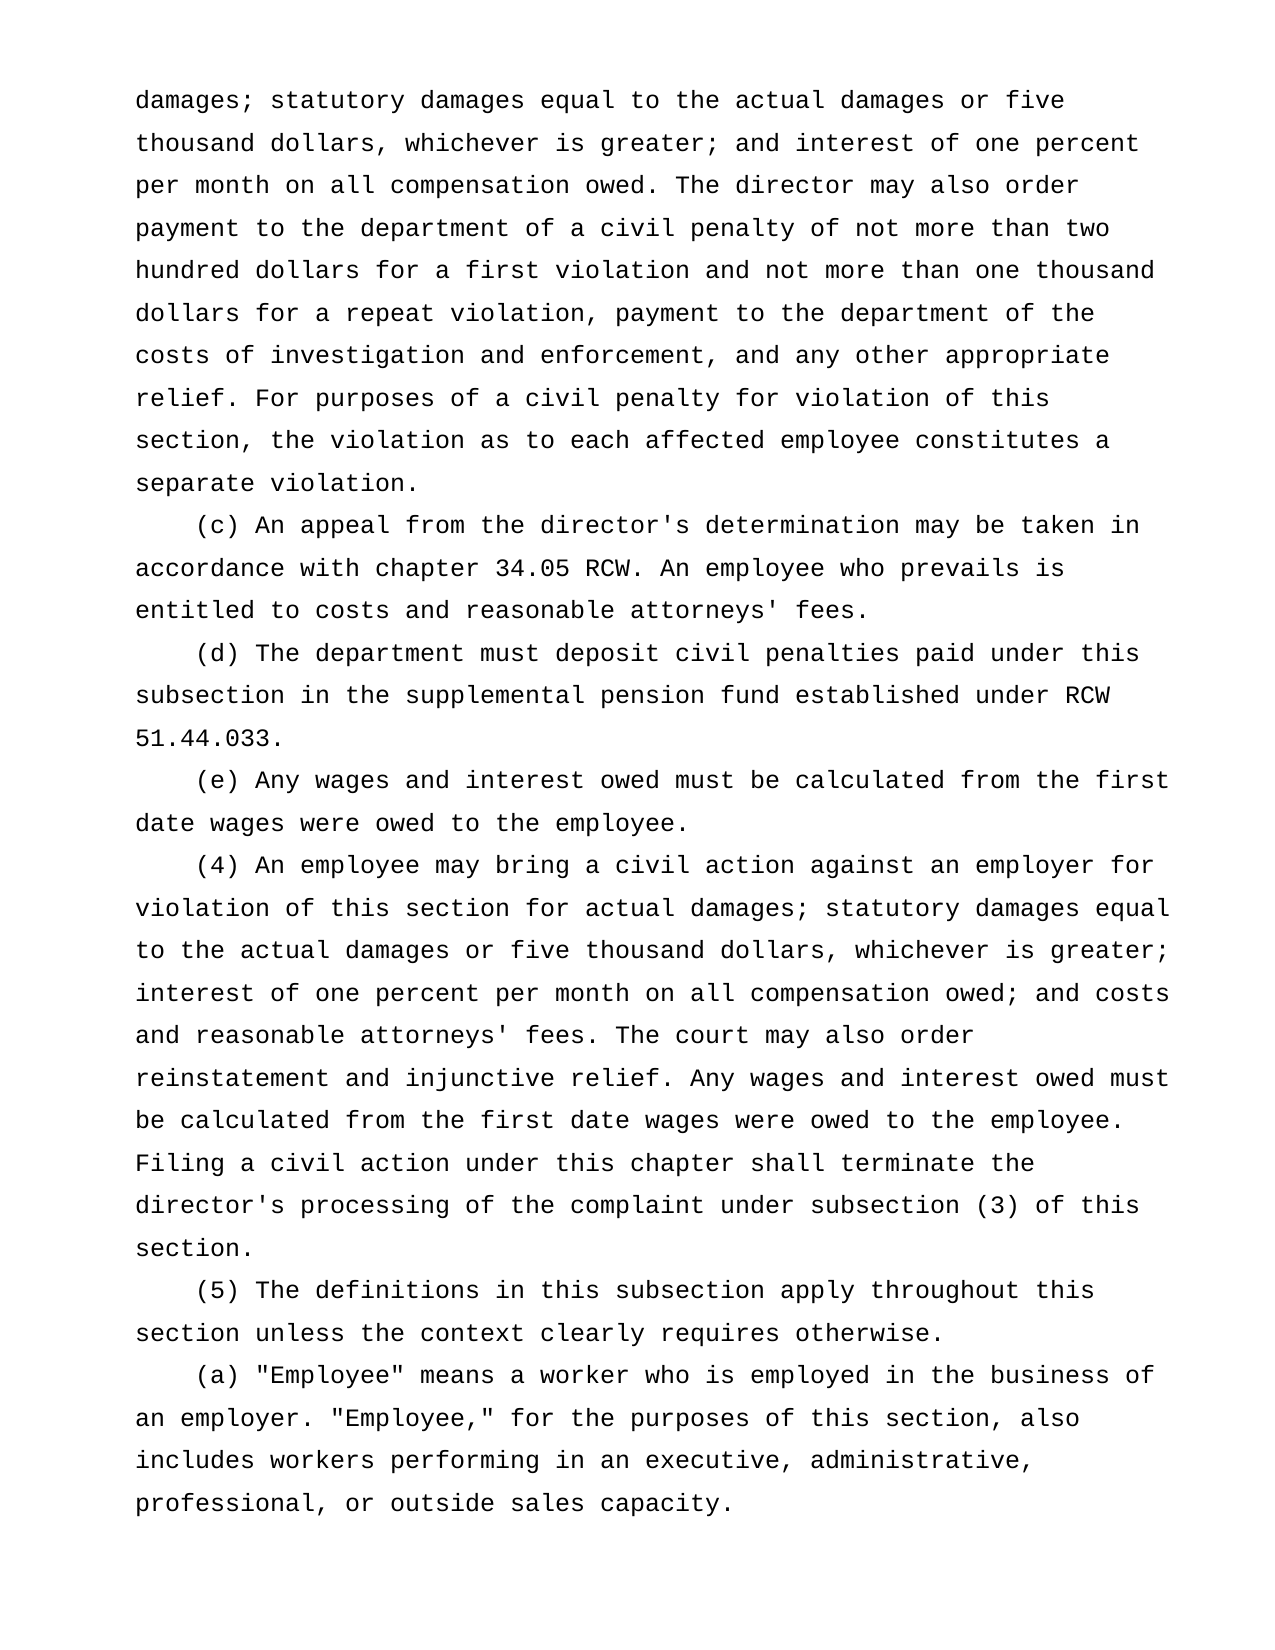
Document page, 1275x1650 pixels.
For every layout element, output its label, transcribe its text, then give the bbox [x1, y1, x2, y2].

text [135, 75, 1170, 500]
text (4) An employee may bring a civil action against an employer for violation of this section for actual damages; statutory damages equal to the actual damages or five thousand dollars, whichever is greater; interest of one percent per month on all compensation owed; and costs and reasonable attorneys' fees. The court may also order reinstatement and injunctive relief. Any wages and interest owed must be calculated from the first date wages were owed to the employee. Filing a civil action under this chapter shall terminate the director's processing of the complaint under subsection (3) of this section. [135, 840, 1170, 1265]
text (a) "Employee" means a worker who is employed in the business of an employer. "Employee," for the purposes of this section, also includes workers performing in an executive, administrative, professional, or outside sales capacity. [135, 1350, 1170, 1520]
text (5) The definitions in this subsection apply throughout this section unless the context clearly requires otherwise. [135, 1265, 1170, 1350]
text (e) Any wages and interest owed must be calculated from the first date wages were owed to the employee. [135, 755, 1170, 840]
text (c) An appeal from the director's determination may be taken in accordance with chapter 34.05 RCW. An employee who prevails is entitled to costs and reasonable attorneys' fees. [135, 500, 1170, 627]
text (d) The department must deposit civil penalties paid under this subsection in the supplemental pension fund established under RCW 51.44.033. [135, 627, 1170, 755]
